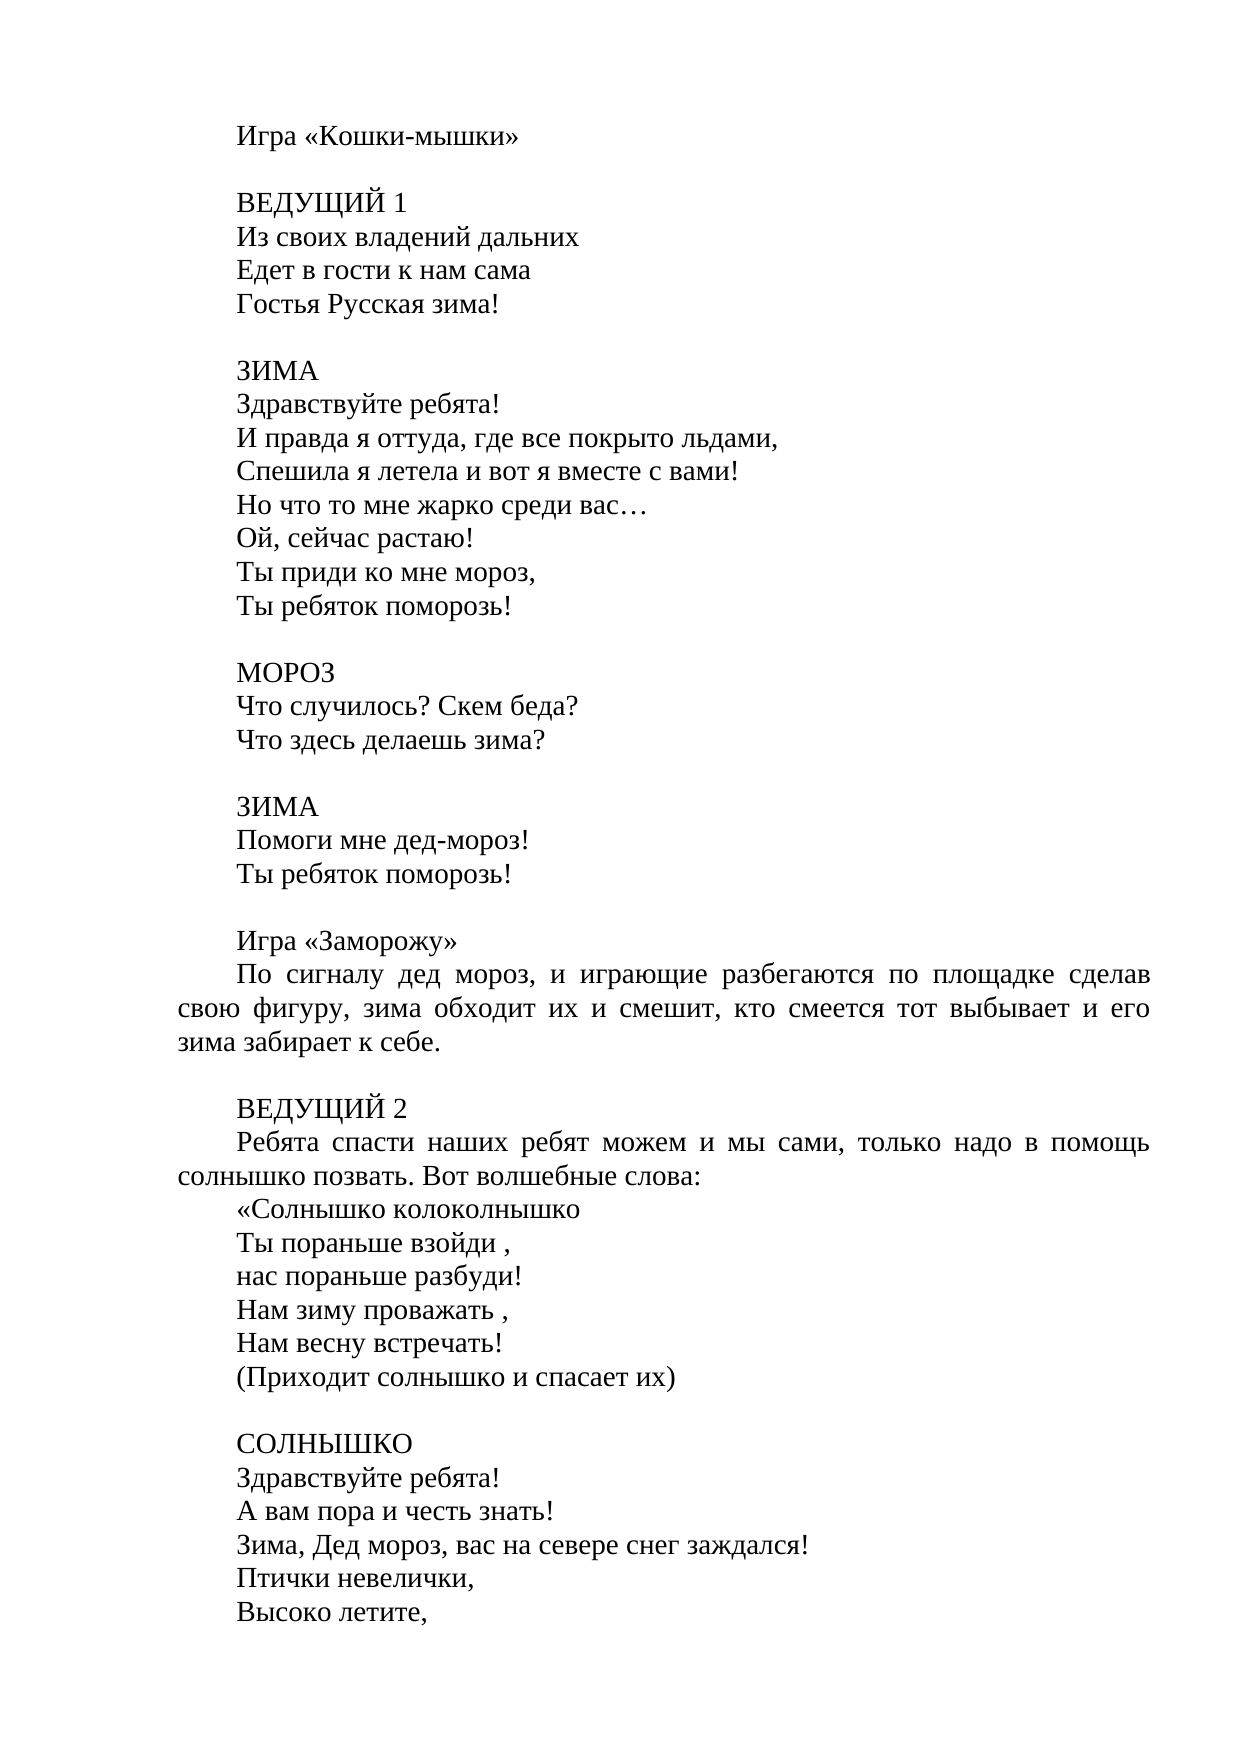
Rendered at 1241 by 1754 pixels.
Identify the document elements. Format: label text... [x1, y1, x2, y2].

text Ты ребяток поморозь! [177, 856, 1152, 889]
text По сигналу дед мороз, и играющие разбегаются по площадке сделав свою фигуру, зима обходит их и смешит, кто смеется тот выбывает и его зима забирает к себе. [177, 957, 1152, 1057]
text Что здесь делаешь зима? [177, 722, 1152, 755]
text А вам пора и честь знать! [177, 1493, 1152, 1527]
text Но что то мне жарко среди вас… [177, 487, 1152, 521]
text Игра «Кошки-мышки» [177, 118, 1152, 152]
text Здравствуйте ребята! [177, 1460, 1152, 1493]
text Помоги мне дед-мороз! [177, 822, 1152, 856]
text Нам зиму проважать , [177, 1292, 1152, 1326]
text Нам весну встречать! [177, 1326, 1152, 1359]
text (Приходит солнышко и спасает их) [177, 1359, 1152, 1393]
text И правда я оттуда, где все покрыто льдами, [177, 420, 1152, 453]
text Едет в гости к нам сама [177, 252, 1152, 286]
text Зима [177, 353, 1152, 386]
text Ведущий 2 [177, 1091, 1152, 1124]
text Гостья Русская зима! [177, 286, 1152, 319]
text Игра «Заморожу» [177, 923, 1152, 957]
text Птички невелички, [177, 1560, 1152, 1594]
text Зима, Дед мороз, вас на севере снег заждался! [177, 1527, 1152, 1560]
text Ты приди ко мне мороз, [177, 554, 1152, 588]
text Солнышко [177, 1426, 1152, 1460]
text Ты пораньше взойди , [177, 1225, 1152, 1258]
text Ведущий 1 [177, 185, 1152, 219]
text Здравствуйте ребята! [177, 386, 1152, 420]
text Мороз [177, 655, 1152, 688]
text Что случилось? Скем беда? [177, 688, 1152, 722]
text Спешила я летела и вот я вместе с вами! [177, 453, 1152, 487]
text Ой, сейчас растаю! [177, 521, 1152, 554]
text Из своих владений дальних [177, 219, 1152, 252]
text Ты ребяток поморозь! [177, 588, 1152, 621]
text Зима [177, 789, 1152, 822]
text Высоко летите, [177, 1594, 1152, 1627]
text «Солнышко колоколнышко [177, 1191, 1152, 1225]
text нас пораньше разбуди! [177, 1258, 1152, 1292]
text Ребята спасти наших ребят можем и мы сами, только надо в помощь солнышко позвать. Вот волшебные слова: [177, 1124, 1152, 1191]
